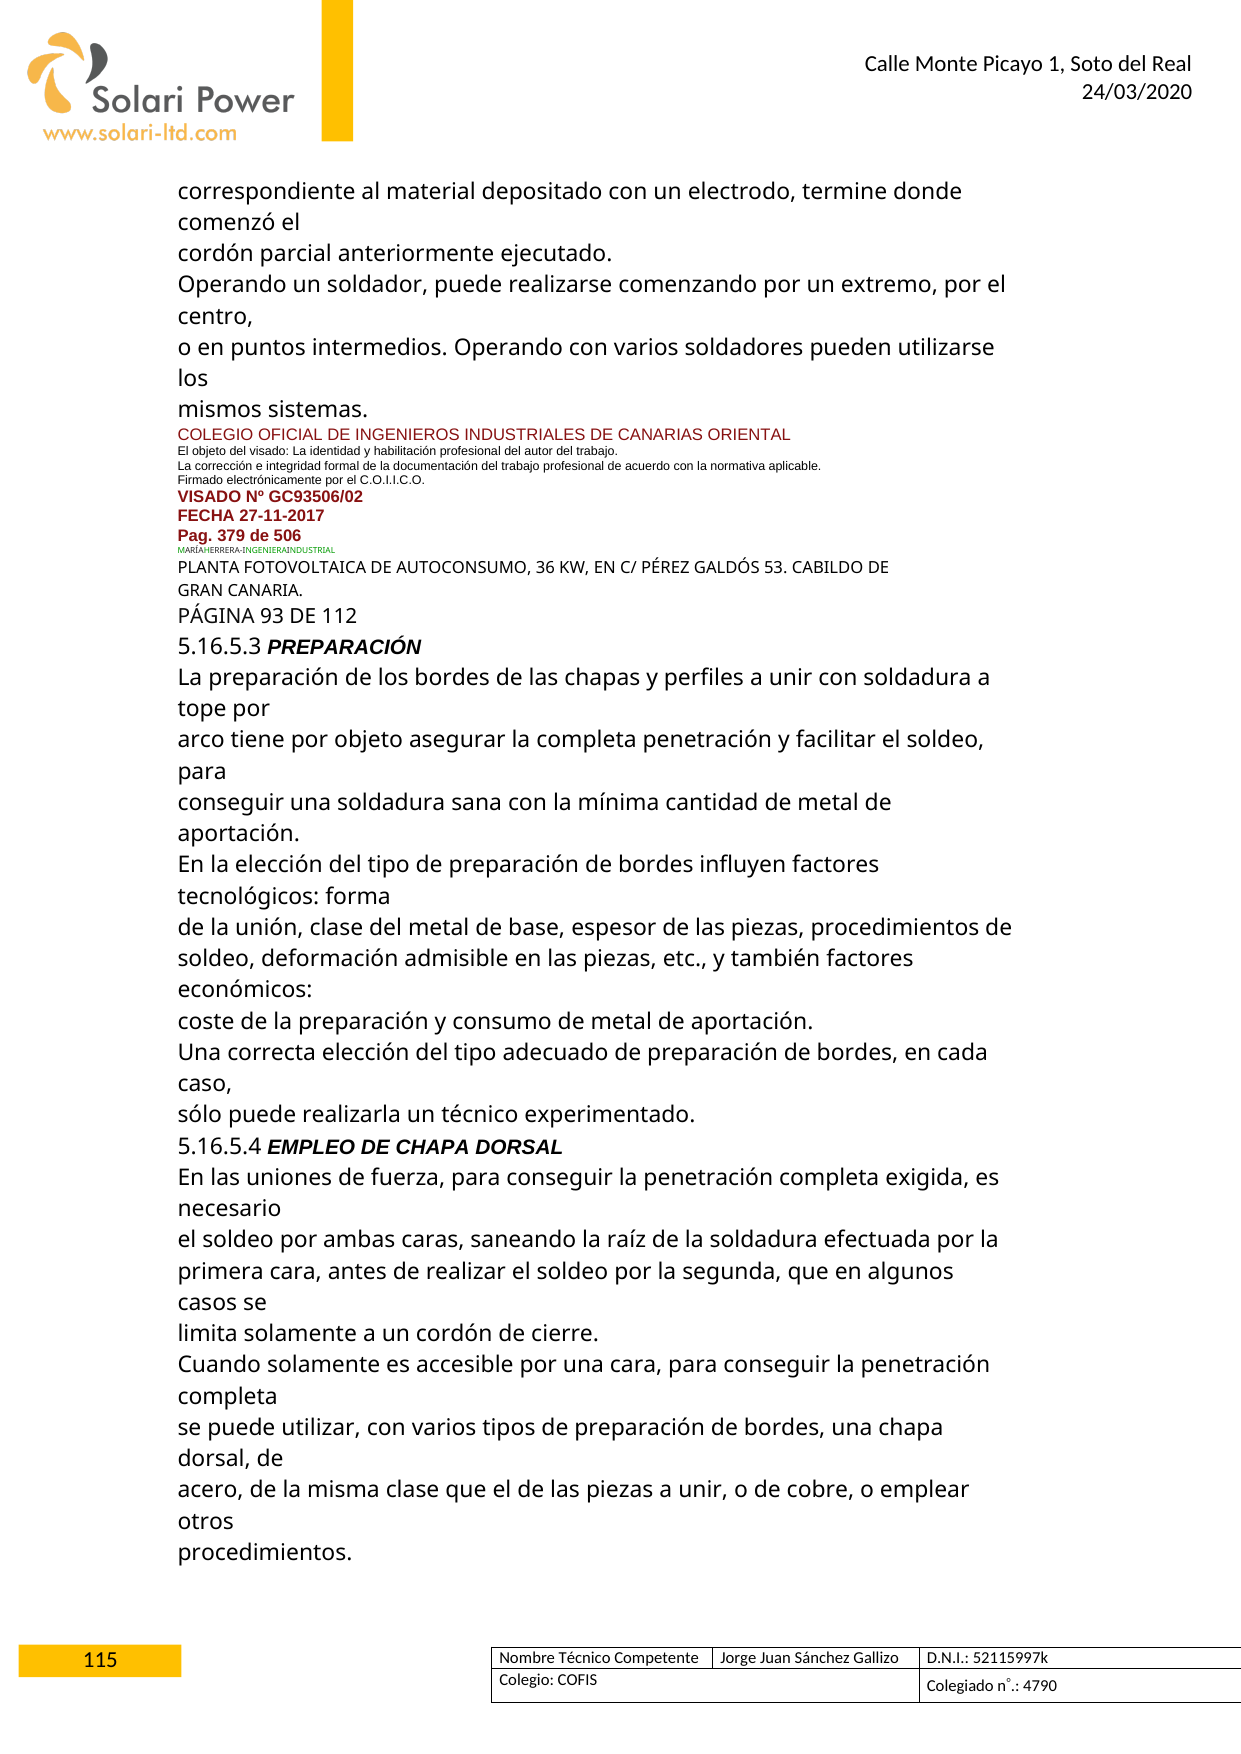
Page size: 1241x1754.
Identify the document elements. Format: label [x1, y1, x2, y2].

picture [26, 26, 296, 149]
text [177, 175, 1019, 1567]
